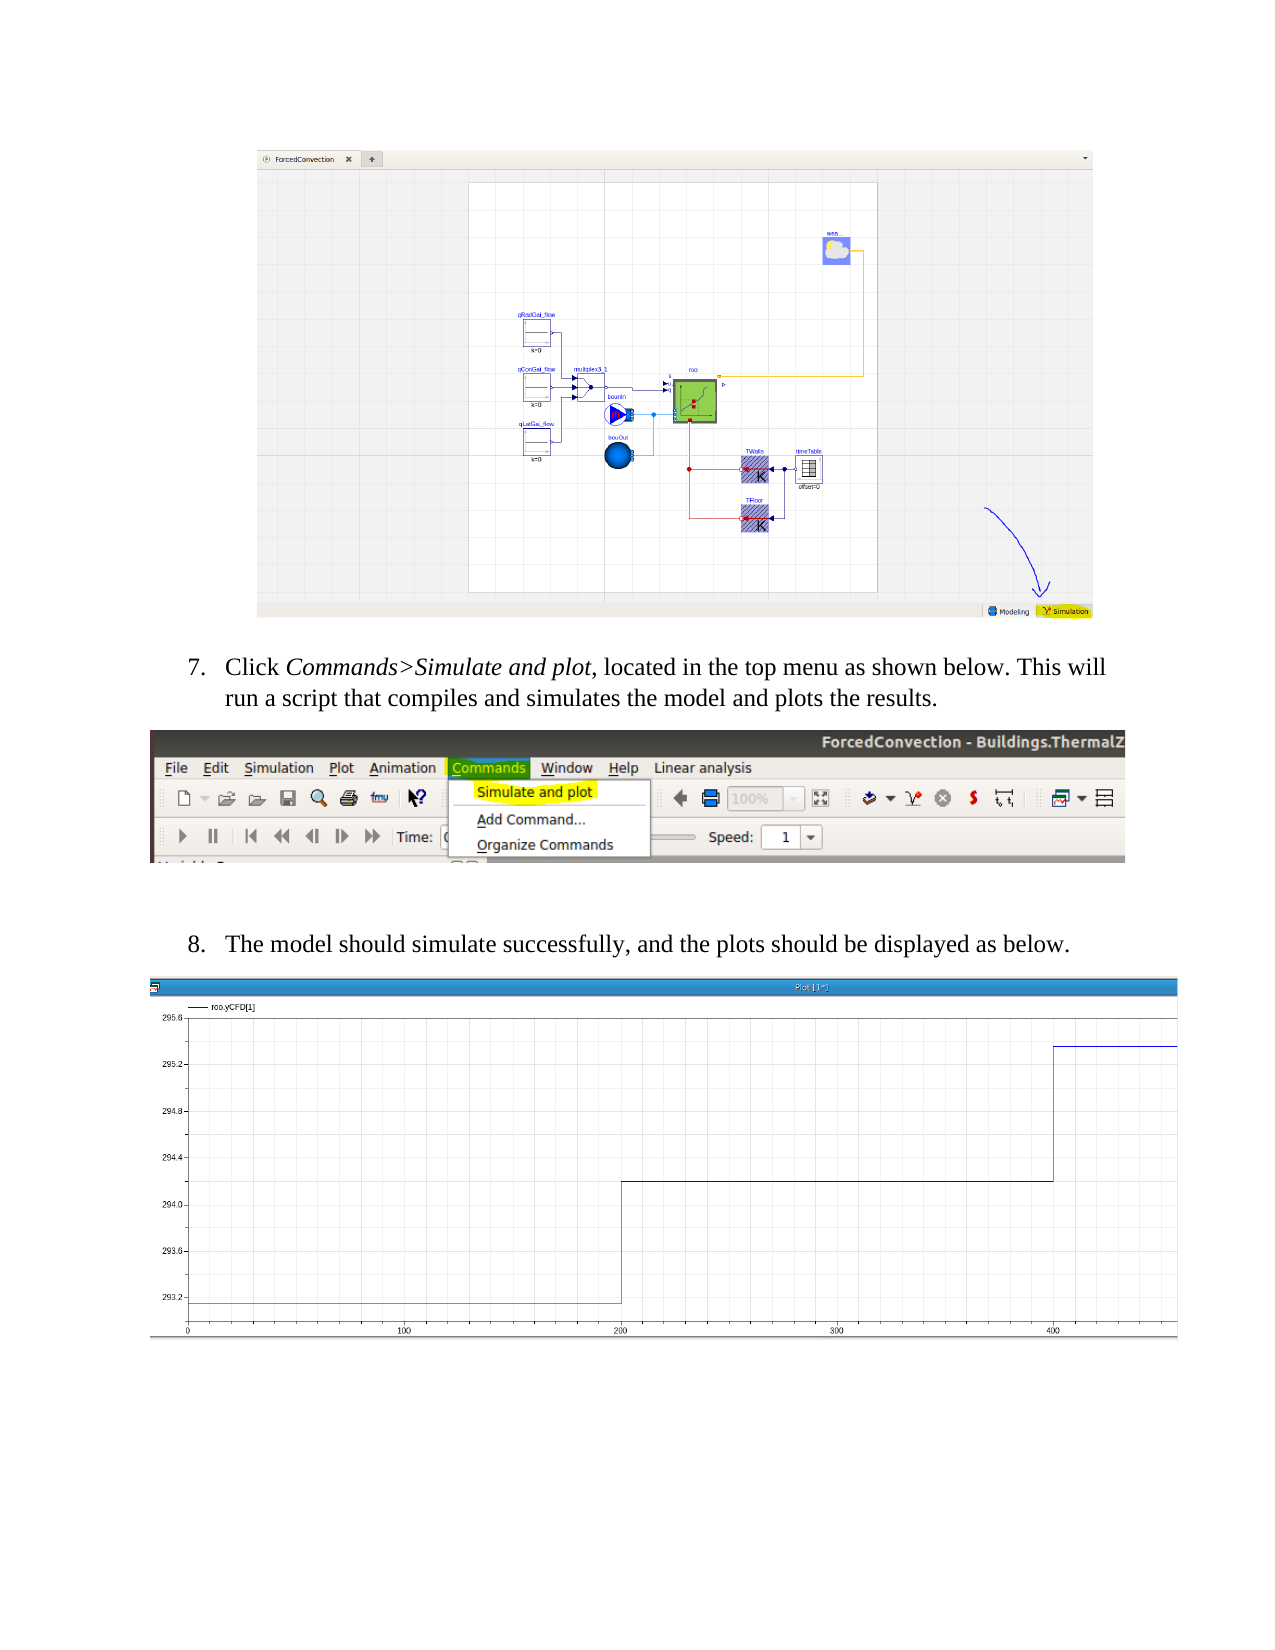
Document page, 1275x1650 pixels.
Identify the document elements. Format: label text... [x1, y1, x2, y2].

picture [150, 730, 1125, 863]
list Click Commands>Simulate and plot, located in the top menu as shown below. This will run a script that compiles and simulates the model and plots the results. [187, 652, 1125, 712]
list The model should simulate successfully, and the plots should be displayed as below. [187, 929, 1125, 957]
picture [150, 976, 1178, 1342]
picture [257, 150, 1093, 619]
